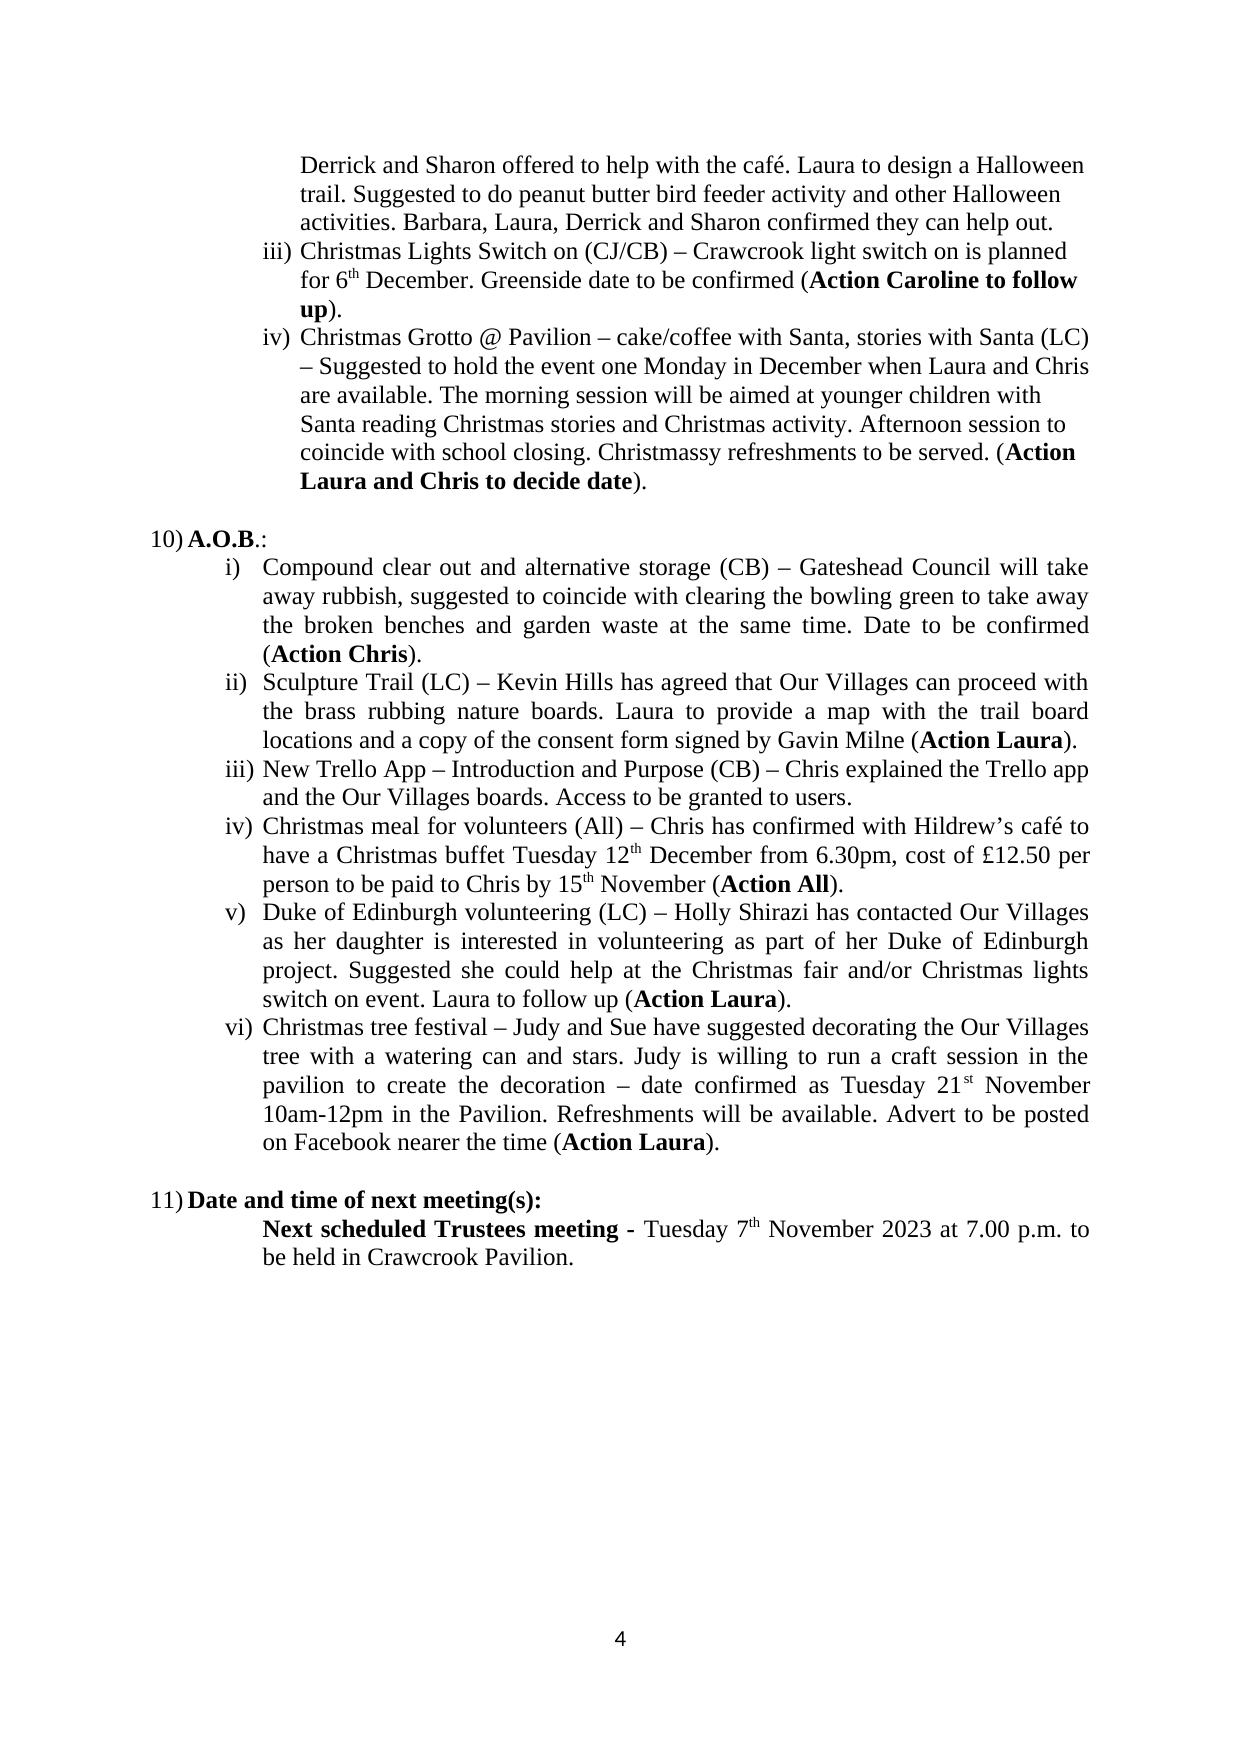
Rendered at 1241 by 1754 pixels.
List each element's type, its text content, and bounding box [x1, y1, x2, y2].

list Christmas Lights Switch on (CJ/CB) – Crawcrook light switch on is planned for 6th December. Greenside date to be confirmed (Action Caroline to follow up). [262, 236, 1090, 322]
list Sculpture Trail (LC) – Kevin Hills has agreed that Our Villages can proceed with the brass rubbing nature boards. Laura to provide a map with the trail board locations and a copy of the consent form signed by Gavin Milne (Action Laura). [225, 667, 1090, 754]
list Compound clear out and alternative storage (CB) – Gateshead Council will take away rubbish, suggested to coincide with clearing the bowling green to take away the broken benches and garden waste at the same time. Date to be confirmed (Action Chris). [225, 552, 1090, 667]
list Duke of Edinburgh volunteering (LC) – Holly Shirazi has contacted Our Villages as her daughter is interested in volunteering as part of her Duke of Edinburgh project. Suggested she could help at the Christmas fair and/or Christmas lights switch on event. Laura to follow up (Action Laura). [225, 897, 1090, 1012]
list Christmas meal for volunteers (All) – Chris has confirmed with Hildrew’s café to have a Christmas buffet Tuesday 12th December from 6.30pm, cost of £12.50 per person to be paid to Chris by 15th November (Action All). [225, 811, 1090, 897]
list Christmas Grotto @ Pavilion – cake/coffee with Santa, stories with Santa (LC) – Suggested to hold the event one Monday in December when Laura and Chris are available. The morning session will be aimed at younger children with Santa reading Christmas stories and Christmas activity. Afternoon session to coincide with school closing. Christmassy refreshments to be served. (Action Laura and Chris to decide date). [262, 322, 1090, 495]
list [262, 150, 1090, 236]
list Christmas tree festival – Judy and Sue have suggested decorating the Our Villages tree with a watering can and stars. Judy is willing to run a craft session in the pavilion to create the decoration – date confirmed as Tuesday 21st November 10am-12pm in the Pavilion. Refreshments will be available. Advert to be posted on Facebook nearer the time (Action Laura). [225, 1012, 1090, 1156]
text Next scheduled Trustees meeting - Tuesday 7th November 2023 at 7.00 p.m. to be held in Crawcrook Pavilion. [262, 1214, 1090, 1271]
list Date and time of next meeting(s): [150, 1185, 1090, 1214]
list A.O.B.: [150, 524, 1090, 552]
list New Trello App – Introduction and Purpose (CB) – Chris explained the Trello app and the Our Villages boards. Access to be granted to users. [225, 754, 1090, 811]
